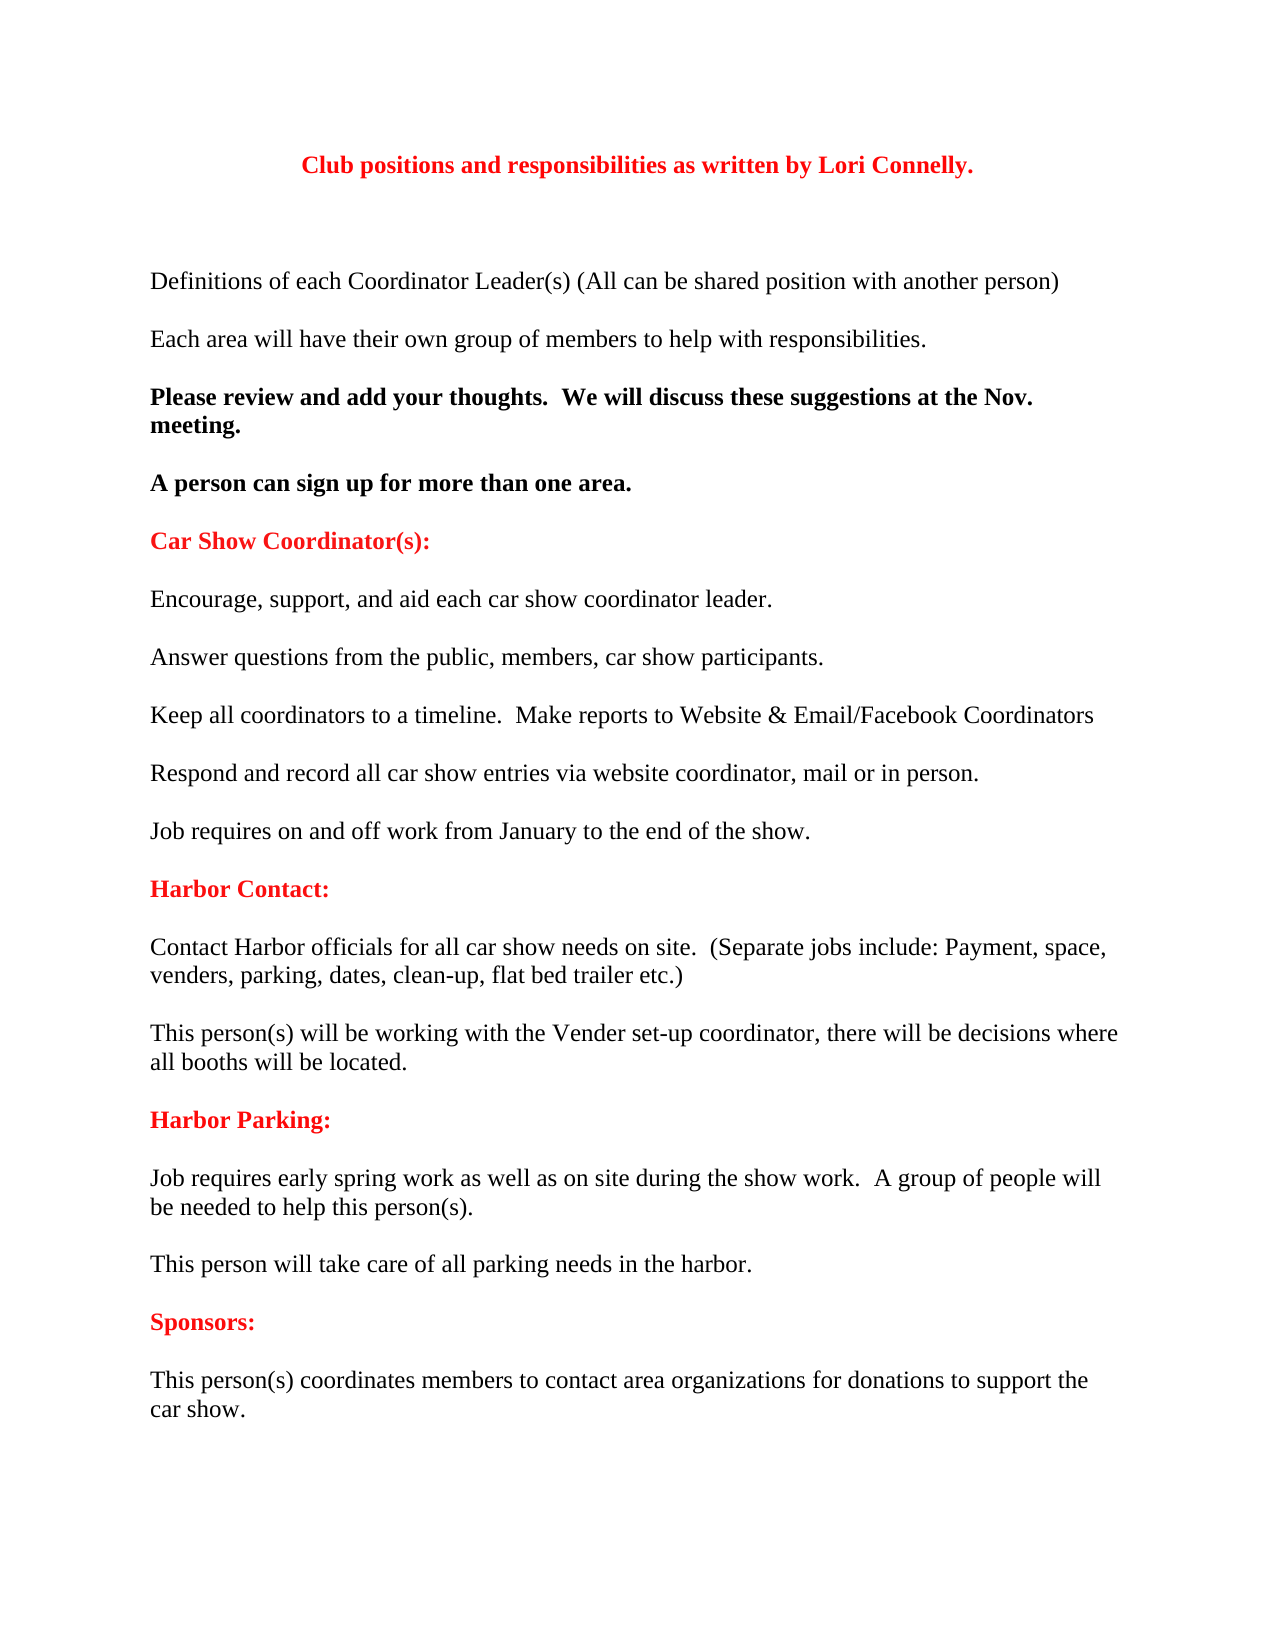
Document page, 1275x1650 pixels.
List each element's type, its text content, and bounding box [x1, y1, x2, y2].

text Encourage, support, and aid each car show coordinator leader. [150, 584, 1125, 613]
text Answer questions from the public, members, car show participants. [150, 642, 1125, 671]
text Each area will have their own group of members to help with responsibilities. [150, 324, 1125, 352]
text Job requires on and off work from January to the end of the show. [150, 816, 1125, 844]
text Harbor Contact: [150, 874, 1125, 902]
text A person can sign up for more than one area. [150, 468, 1125, 497]
text Harbor Parking: [150, 1105, 1125, 1134]
text Respond and record all car show entries via website coordinator, mail or in person. [150, 758, 1125, 787]
text Please review and add your thoughts. We will discuss these suggestions at the Nov. meeting. [150, 382, 1125, 439]
text Contact Harbor officials for all car show needs on site. (Separate jobs include: Payment, space, venders, parking, dates, clean-up, flat bed trailer etc.) [150, 932, 1125, 989]
text Keep all coordinators to a timeline. Make reports to Website & Email/Facebook Coordinators [150, 700, 1125, 729]
text Club positions and responsibilities as written by Lori Connelly. [150, 150, 1125, 179]
text This person will take care of all parking needs in the harbor. [150, 1249, 1125, 1278]
text Job requires early spring work as well as on site during the show work. A group of people will be needed to help this person(s). [150, 1163, 1125, 1220]
text Definitions of each Coordinator Leader(s) (All can be shared position with another person) [150, 266, 1125, 294]
text This person(s) coordinates members to contact area organizations for donations to support the car show. [150, 1365, 1125, 1423]
text This person(s) will be working with the Vender set-up coordinator, there will be decisions where all booths will be located. [150, 1018, 1125, 1076]
text Car Show Coordinator(s): [150, 526, 1125, 555]
text Sponsors: [150, 1307, 1125, 1336]
